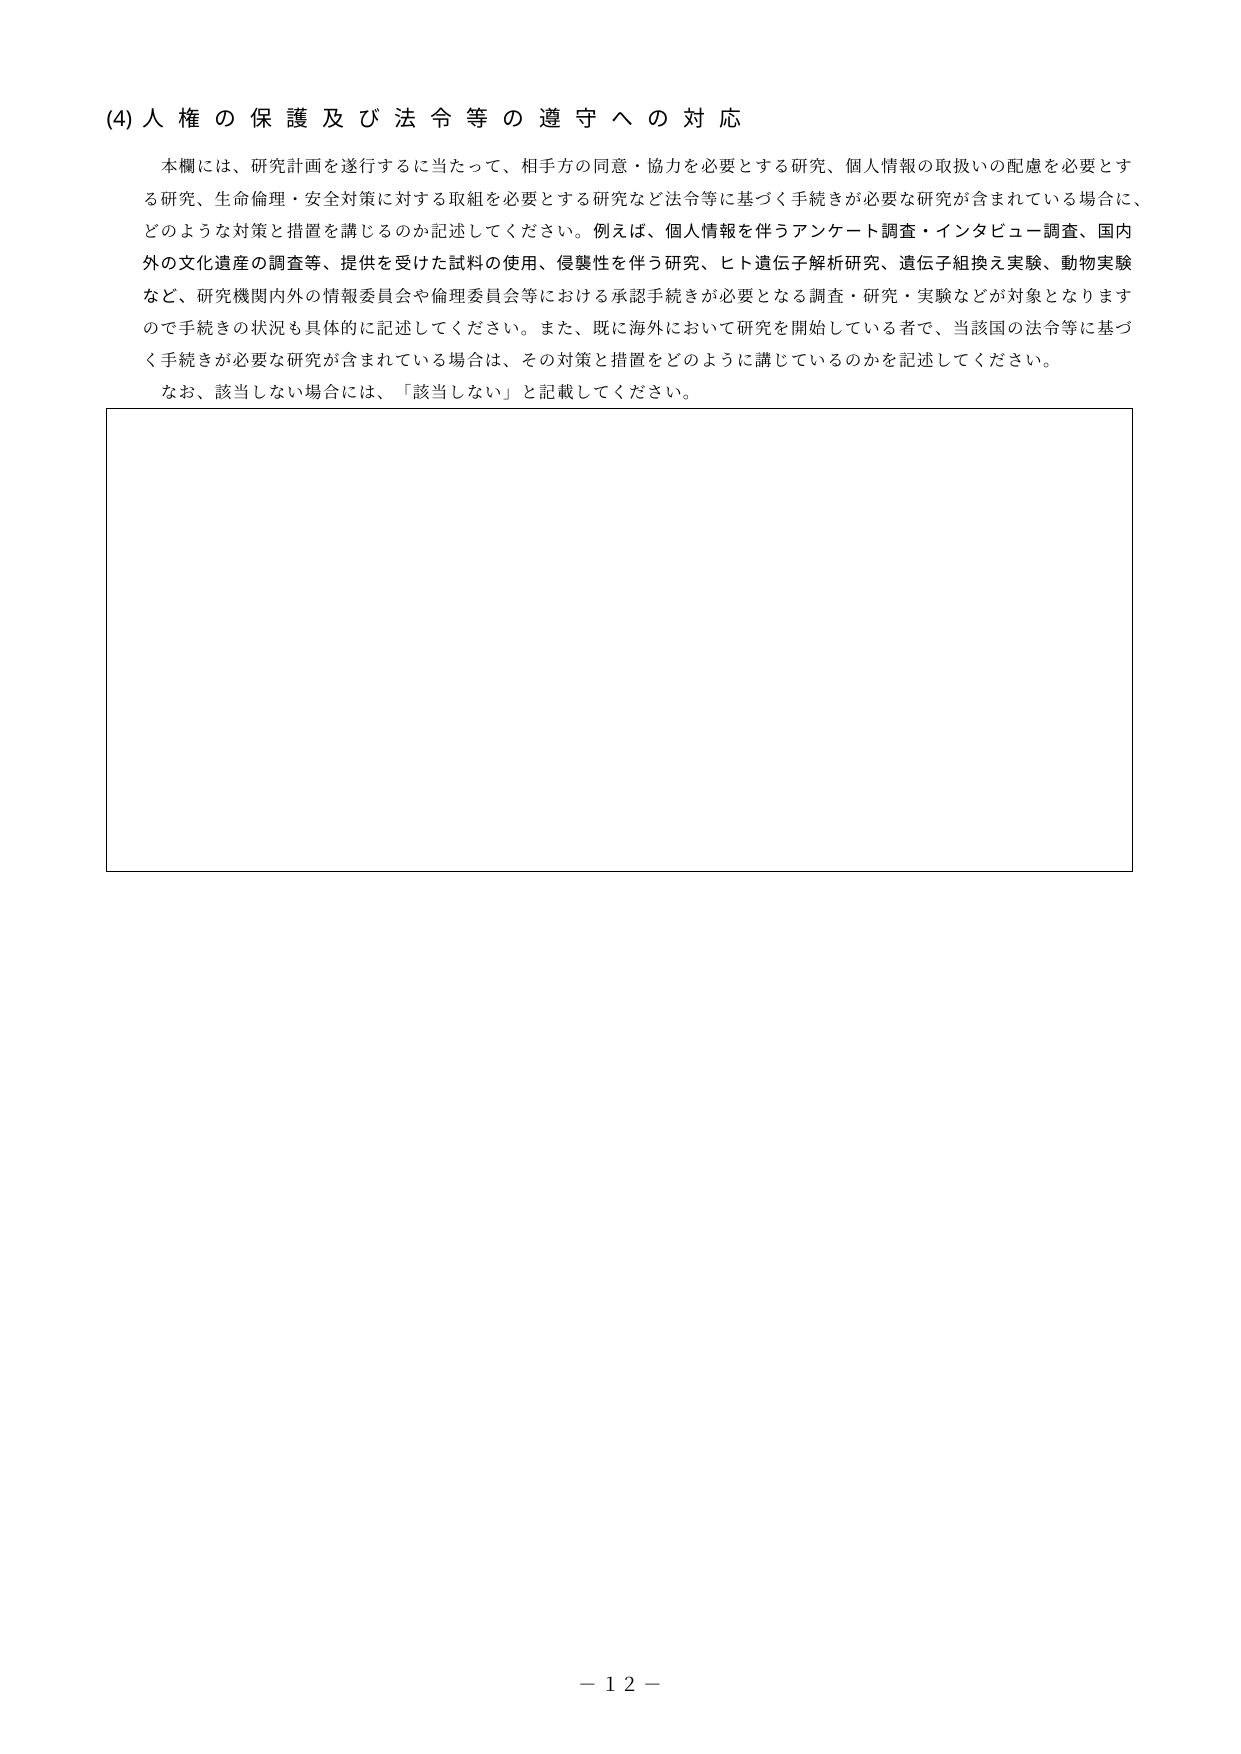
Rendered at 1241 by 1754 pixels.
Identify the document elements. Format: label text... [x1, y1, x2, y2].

text 本欄には、研究計画を遂行するに当たって、相手方の同意・協力を必要とする研究、個人情報の取扱いの配慮を必要とする研究、生命倫理・安全対策に対する取組を必要とする研究など法令等に基づく手続きが必要な研究が含まれている場合に、どのような対策と措置を講じるのか記述してください。例えば、個人情報を伴うアンケート調査・インタビュー調査、国内外の文化遺産の調査等、提供を受けた試料の使用、侵襲性を伴う研究、ヒト遺伝子解析研究、遺伝子組換え実験、動物実験など、研究機関内外の情報委員会や倫理委員会等における承認手続きが必要となる調査・研究・実験などが対象となりますので手続きの状況も具体的に記述してください。また、既に海外において研究を開始している者で、当該国の法令等に基づく手続きが必要な研究が含まれている場合は、その対策と措置をどのように講じているのかを記述してください。 [126, 149, 1134, 376]
table_header [107, 409, 1132, 871]
text (4) 人権の保護及び法令等の遵守への対応 [96, 85, 1134, 149]
text なお、該当しない場合には、「該当しない」と記載してください。 [126, 376, 1134, 408]
